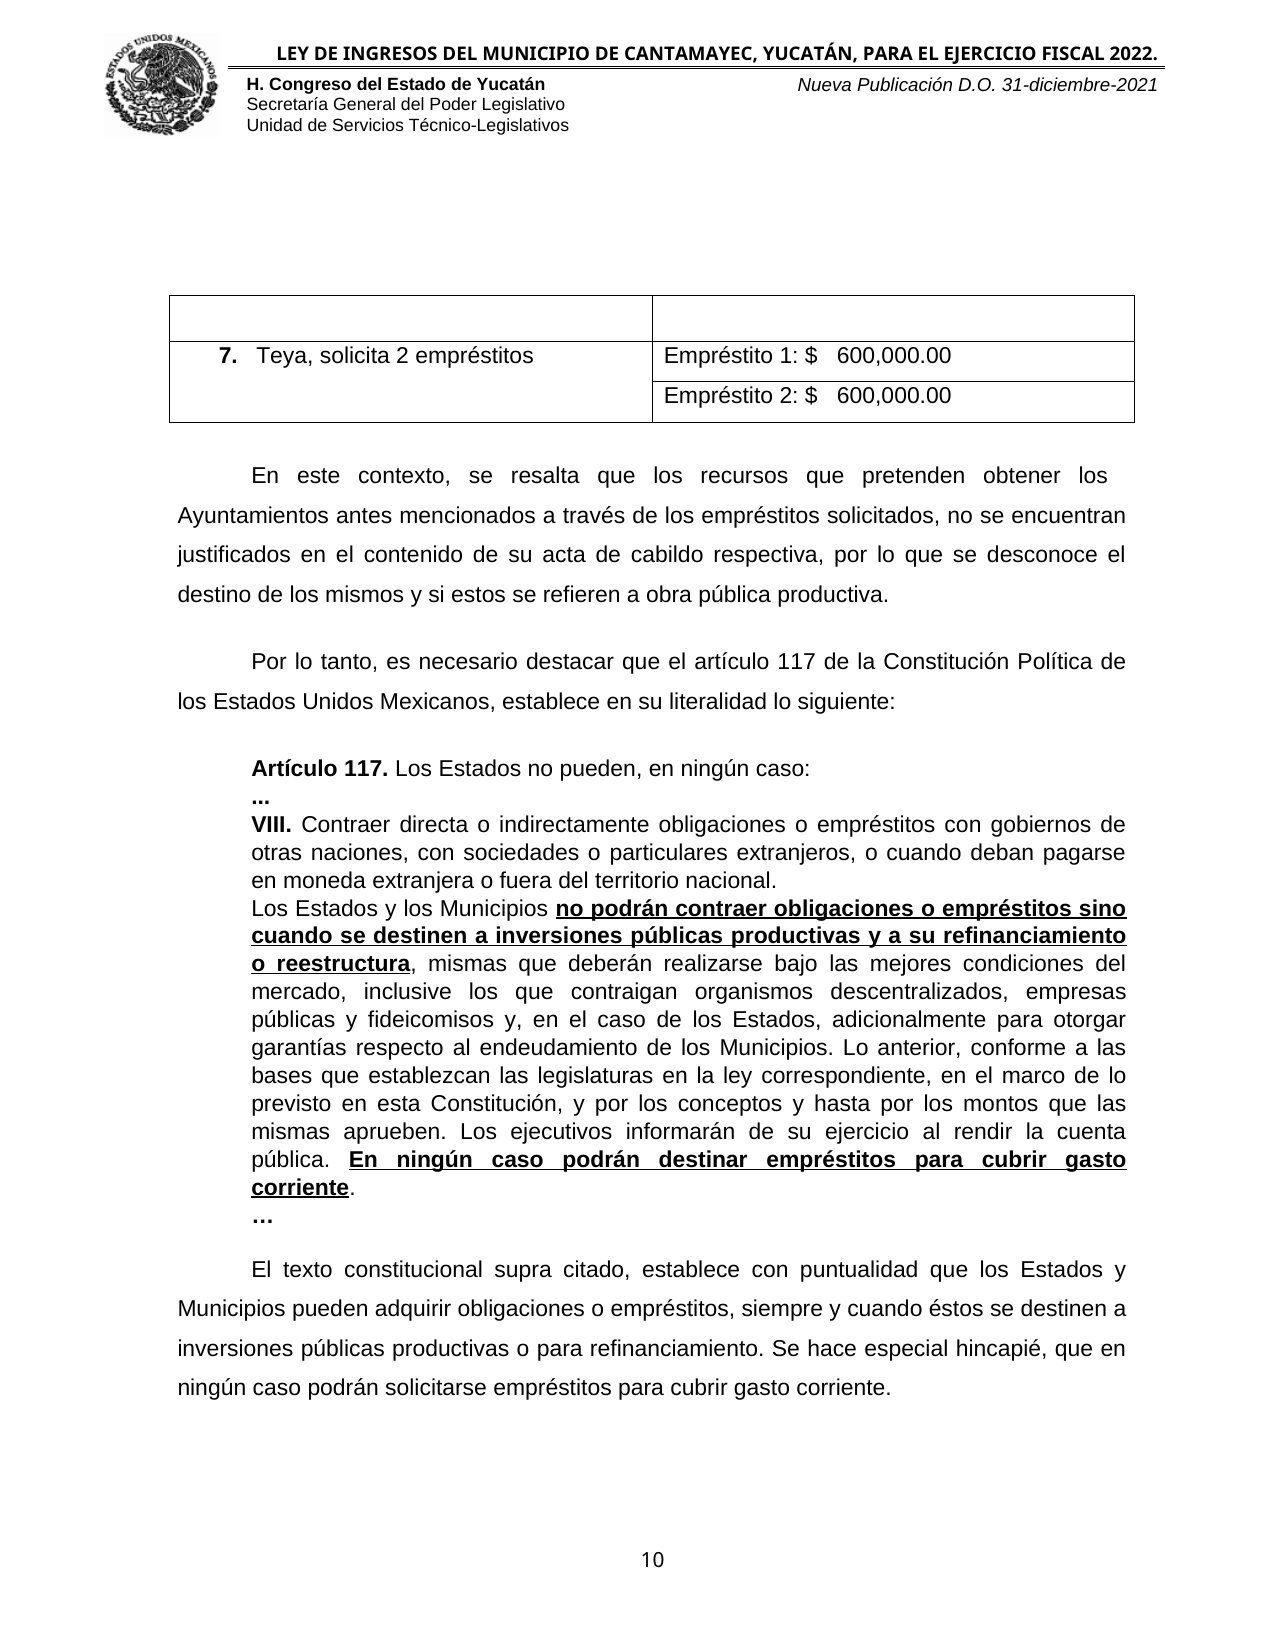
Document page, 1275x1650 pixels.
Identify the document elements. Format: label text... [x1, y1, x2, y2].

text El texto constitucional supra citado, establece con puntualidad que los Estados y Municipios pueden adquirir obligaciones o empréstitos, siempre y cuando éstos se destinen a inversiones públicas productivas o para refinanciamiento. Se hace especial hincapié, que en ningún caso podrán solicitarse empréstitos para cubrir gasto corriente. [177, 1256, 1127, 1401]
text Los Estados y los Municipios no podrán contraer obligaciones o empréstitos sino cuando se destinen a inversiones públicas productivas y a su refinanciamiento o reestructura, mismas que deberán realizarse bajo las mejores condiciones del mercado, inclusive los que contraigan organismos descentralizados, empresas públicas y fideicomisos y, en el caso de los Estados, adicionalmente para otorgar garantías respecto al endeudamiento de los Municipios. Lo anterior, conforme a las bases que establezcan las legislaturas en la ley correspondiente, en el marco de lo previsto en esta Constitución, y por los conceptos y hasta por los montos que las mismas aprueben. Los ejecutivos informarán de su ejercicio al rendir la cuenta pública. En ningún caso podrán destinar empréstitos para cubrir gasto corriente. [251, 946, 1127, 1200]
text Artículo 117. Los Estados no pueden, en ningún caso: [251, 755, 1127, 781]
text Por lo tanto, es necesario destacar que el artículo 117 de la Constitución Política de los Estados Unidos Mexicanos, establece en su literalidad lo siguiente: [177, 648, 1127, 714]
text … [251, 1202, 1127, 1228]
table_cell Empréstito 2: $ 600,000.00 [653, 382, 1134, 422]
text En este contexto, se resalta que los recursos que pretenden obtener los Ayuntamientos antes mencionados a través de los empréstitos solicitados, no se encuentran justificados en el contenido de su acta de cabildo respectiva, por lo que se desconoce el destino de los mismos y si estos se refieren a obra pública productiva. [177, 462, 1127, 607]
text VIII. Contraer directa o indirectamente obligaciones o empréstitos con gobiernos de otras naciones, con sociedades o particulares extranjeros, o cuando deban pagarse en moneda extranjera o fuera del territorio nacional. [251, 811, 1127, 893]
text ... [251, 783, 1127, 809]
table_cell Teya, solicita 2 empréstitos [170, 342, 652, 422]
table_cell Empréstito 1: $ 600,000.00 [653, 342, 1134, 381]
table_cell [653, 296, 1134, 341]
